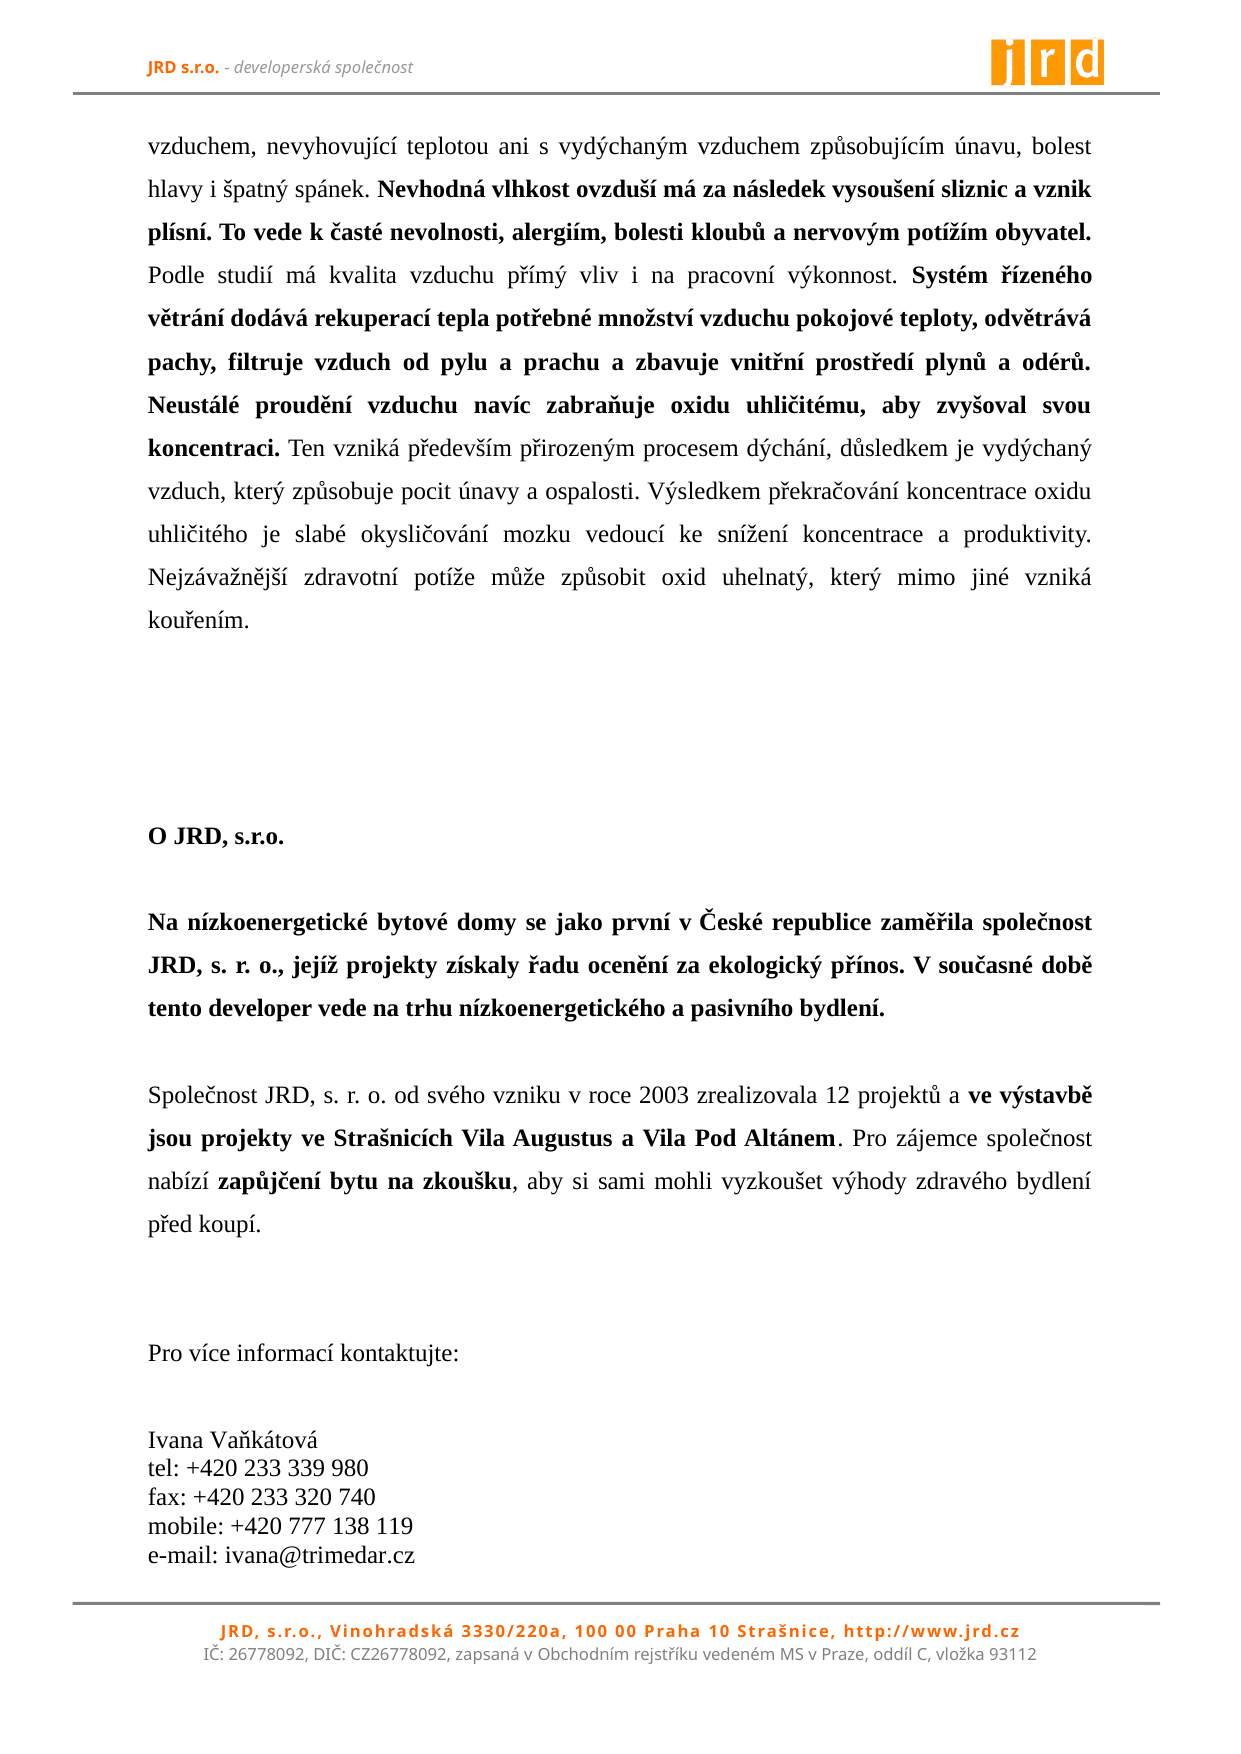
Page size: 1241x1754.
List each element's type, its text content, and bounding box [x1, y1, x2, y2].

picture [991, 37, 1104, 88]
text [148, 131, 1092, 634]
text Na nízkoenergetické bytové domy se jako první v České republice zaměřila společnost JRD, s. r. o., jejíž projekty získaly řadu ocenění za ekologický přínos. V současné době tento developer vede na trhu nízkoenergetického a pasivního bydlení. [148, 907, 1092, 1022]
text Společnost JRD, s. r. o. od svého vzniku v roce 2003 zrealizovala 12 projektů a ve výstavbě jsou projekty ve Strašnicích Vila Augustus a Vila Pod Altánem. Pro zájemce společnost nabízí zapůjčení bytu na zkoušku, aby si sami mohli vyzkoušet výhody zdravého bydlení před koupí. [148, 1080, 1092, 1238]
text Pro více informací kontaktujte: [148, 1338, 1092, 1367]
text O JRD, s.r.o. [148, 821, 1092, 850]
text Ivana Vaňkátová tel: +420 233 339 980 fax: +420 233 320 740 mobile: +420 777 138 119 e-mail: ivana@trimedar.cz [148, 1425, 1092, 1568]
